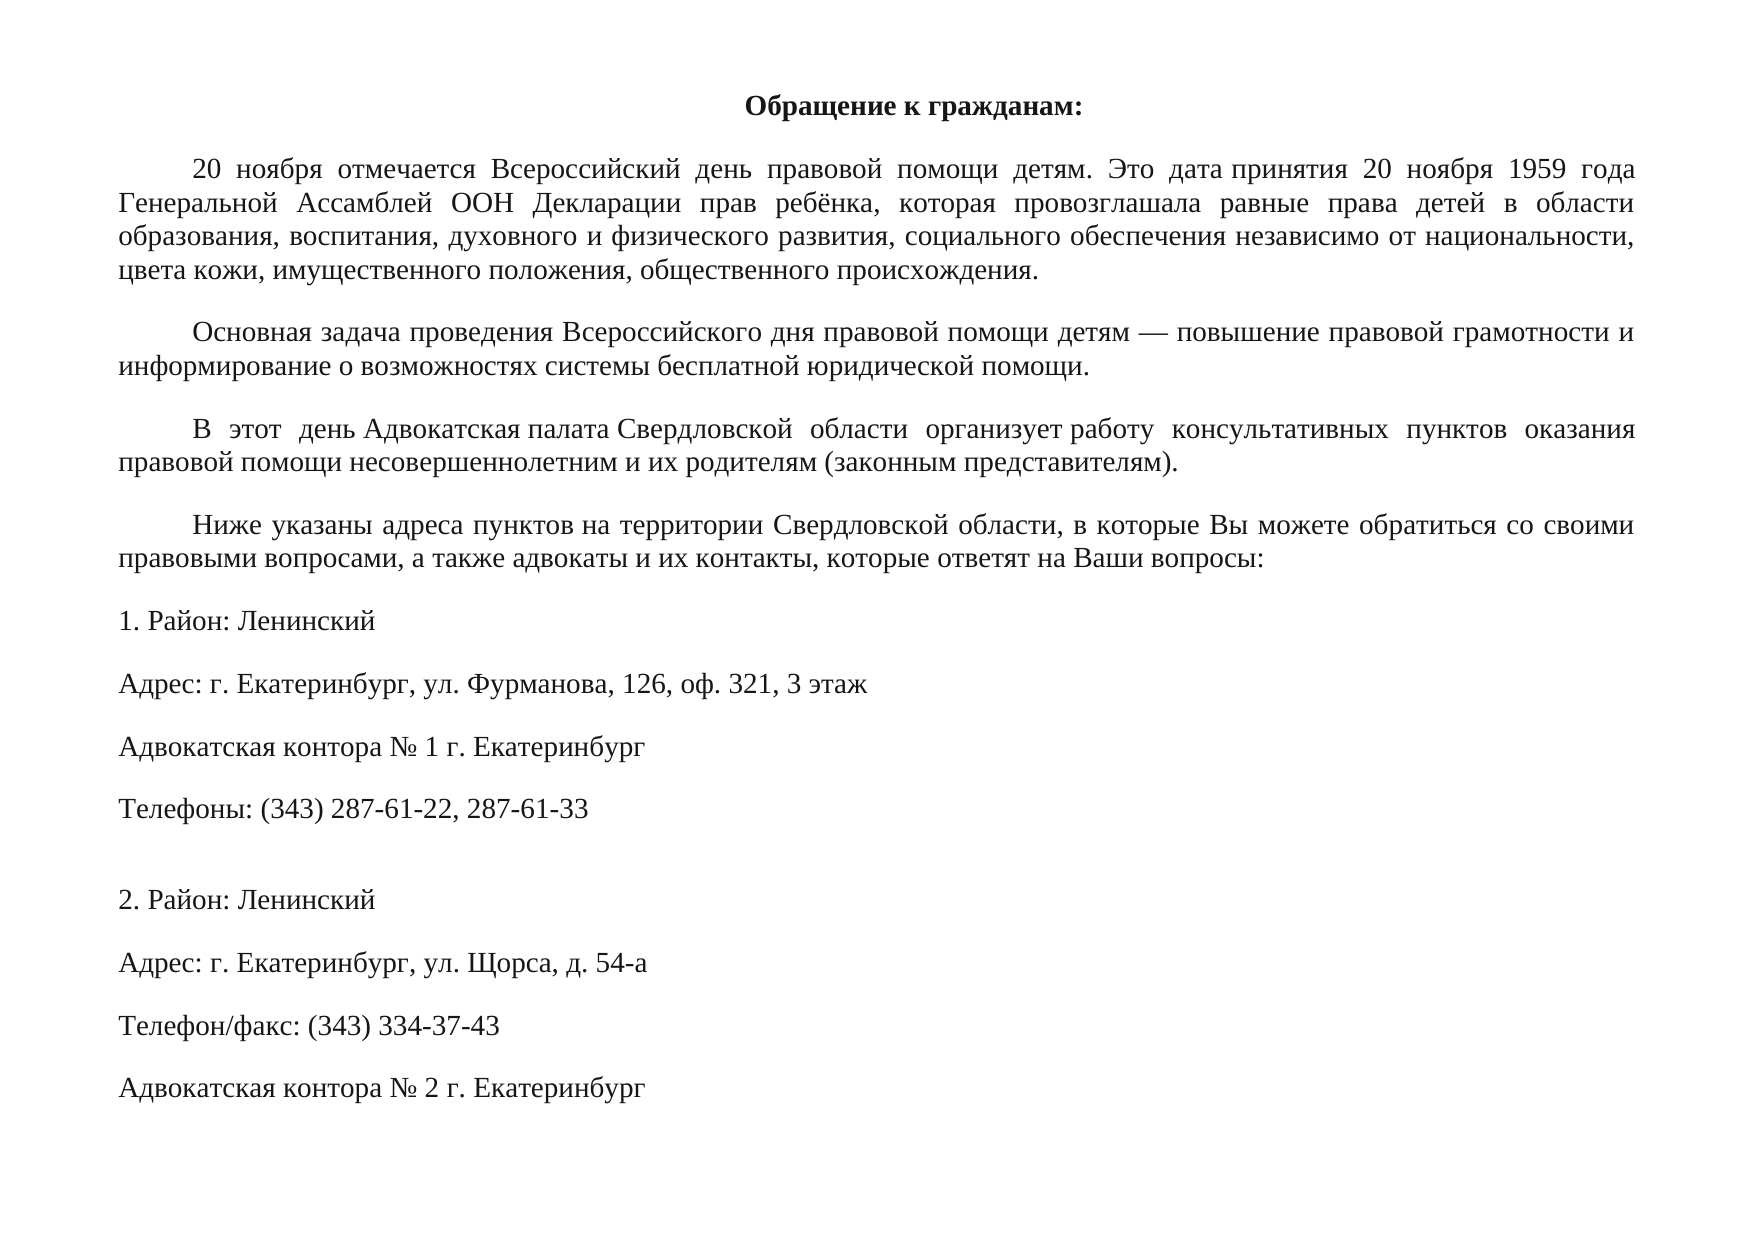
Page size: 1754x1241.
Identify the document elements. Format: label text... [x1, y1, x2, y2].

text 1. Район: Ленинский [118, 603, 1636, 637]
text 20 ноября отмечается Всероссийский день правовой помощи детям. Это дата принятия 20 ноября 1959 года Генеральной Ассамблей ООН Декларации прав ребёнка, которая провозглашала равные права детей в области образования, воспитания, духовного и физического развития, социального обеспечения независимо от национальности, цвета кожи, имущественного положения, общественного происхождения. [118, 151, 1636, 285]
text В этот день Адвокатская палата Свердловской области организует работу консультативных пунктов оказания правовой помощи несовершеннолетним и их родителям (законным представителям). [118, 411, 1636, 478]
text Телефон/факс: (343) 334-37-43 [118, 1008, 1636, 1041]
text Адрес: г. Екатеринбург, ул. Щорса, д. 54-а [118, 945, 1636, 978]
text Основная задача проведения Всероссийского дня правовой помощи детям — повышение правовой грамотности и информирование о возможностях системы бесплатной юридической помощи. [118, 314, 1636, 382]
text Адвокатская контора № 2 г. Екатеринбург [118, 1070, 1636, 1104]
text Адрес: г. Екатеринбург, ул. Фурманова, 126, оф. 321, 3 этаж [118, 666, 1636, 699]
text Телефоны: (343) 287-61-22, 287-61-33 [118, 791, 1636, 853]
text Ниже указаны адреса пунктов на территории Свердловской области, в которые Вы можете обратиться со своими правовыми вопросами, а также адвокаты и их контакты, которые ответят на Ваши вопросы: [118, 507, 1636, 574]
text Обращение к гражданам: [118, 88, 1636, 122]
text 2. Район: Ленинский [118, 882, 1636, 916]
text Адвокатская контора № 1 г. Екатеринбург [118, 729, 1636, 762]
